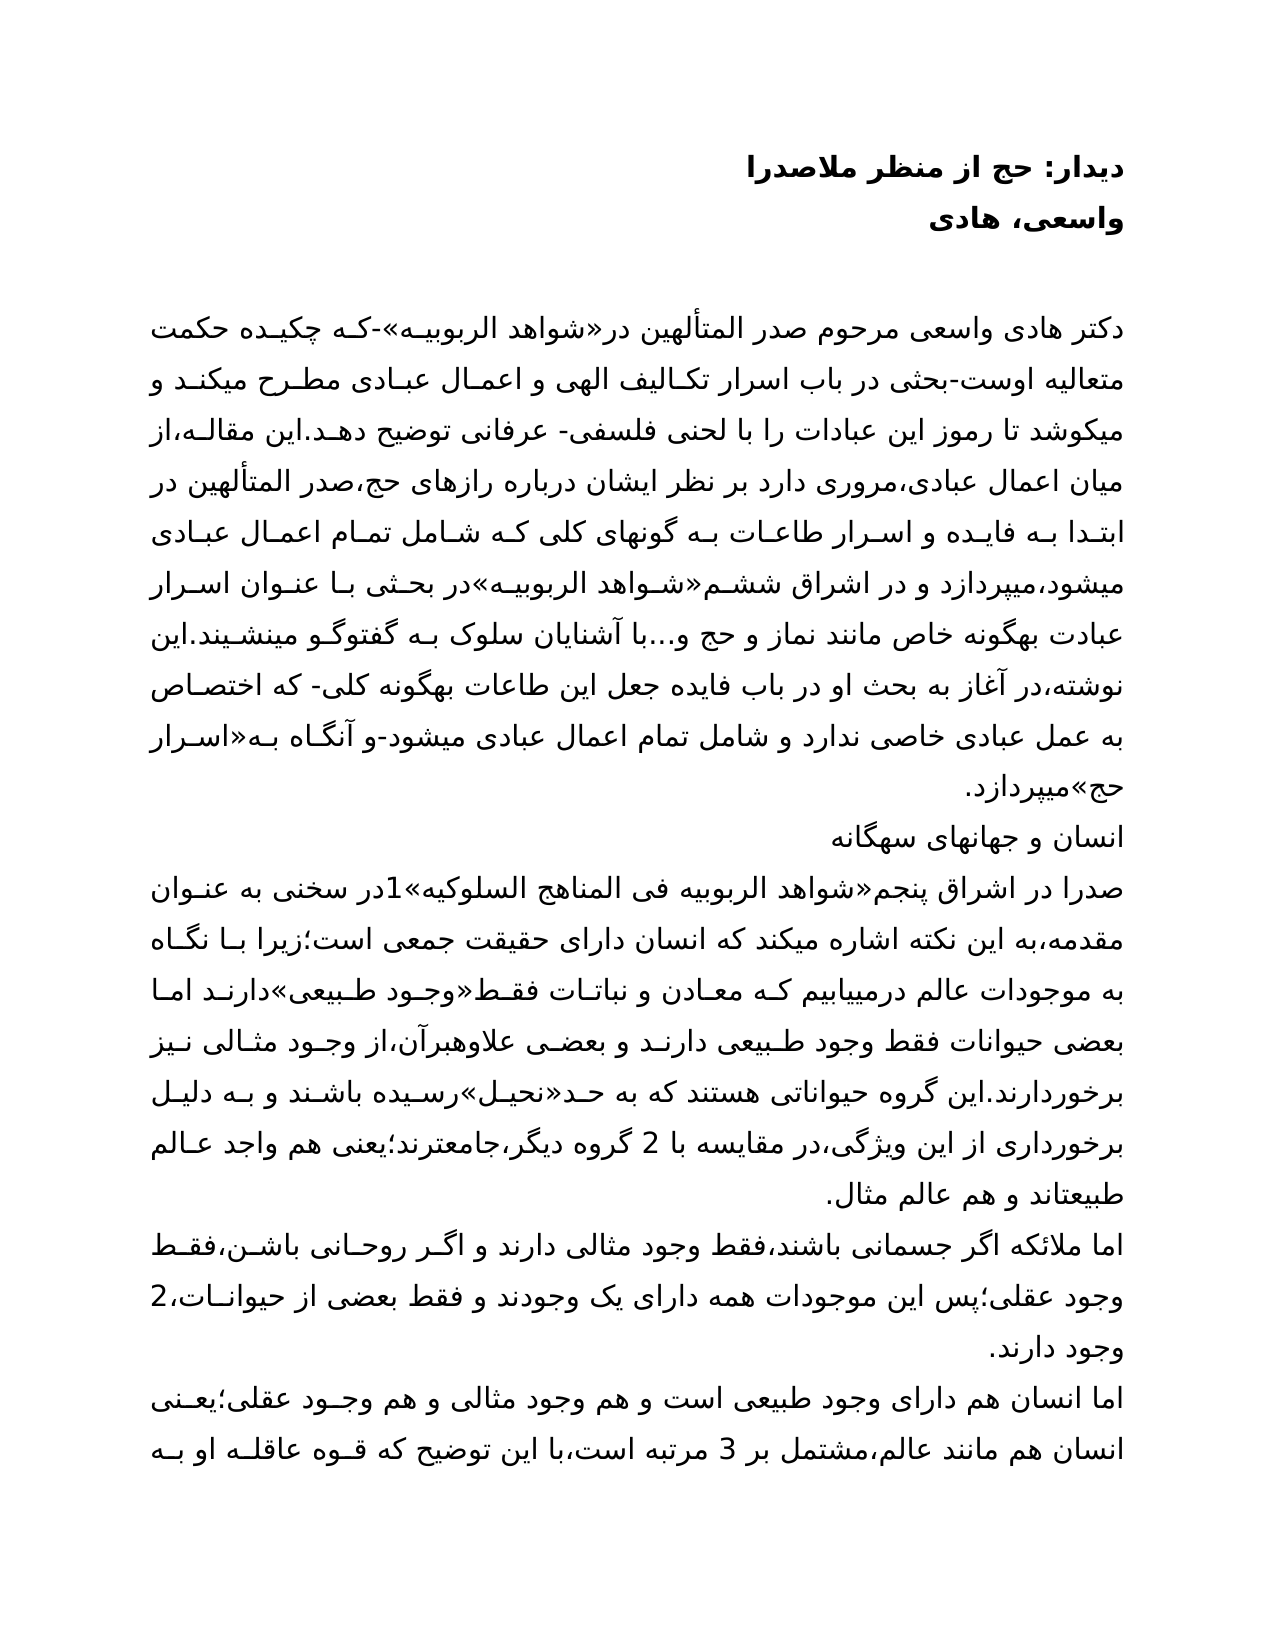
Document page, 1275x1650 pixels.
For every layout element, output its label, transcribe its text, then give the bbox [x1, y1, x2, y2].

text صدرا در اشراق پنجم«شواهد الربوبیه‏ فی المناهج السلوکیه»1در سخنی به عنوان‏ مقدمه،به این نکته اشاره می‏کند که انسان دارای‏ حقیقت جمعی است؛زیرا با نگاه به موجودات‏ عالم درمی‏یابیم که معادن و نباتات فقط«وجود طبیعی»دارند اما بعضی حیوانات فقط وجود طبیعی دارند و بعضی علاوه‏برآن،از وجود مثالی نیز برخوردارند.این گروه حیواناتی هستند که به حد«نحیل»رسیده باشند و به دلیل‏ برخورداری از این ویژگی،در مقایسه با 2 گروه‏ دیگر،جامع‏ترند؛یعنی هم واجد عالم طبیعت‏اند و هم عالم مثال. [150, 872, 1125, 1211]
text اما ملائکه اگر جسمانی باشند،فقط وجود مثالی دارند و اگر روحانی باشن،فقط وجود عقلی؛پس این موجودات همه دارای یک‏ وجودند و فقط بعضی از حیوانات،2 وجود دارند. [150, 1228, 1125, 1364]
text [150, 1381, 1125, 1466]
text انسان و جهان‏های سه‏گانه [150, 821, 1125, 855]
text دیدار: حج از منظر ملاصدرا [150, 150, 1125, 184]
text واسعی، هادی [150, 201, 1125, 235]
text دکتر هادی واسعی‏ مرحوم صدر المتألهین در«شواهد الربوبیه»-که چکیده حکمت متعالیه‏ اوست-بحثی در باب اسرار تکالیف الهی‏ و اعمال عبادی مطرح می‏کند و می‏کوشد تا رموز این عبادات را با لحنی فلسفی- عرفانی توضیح دهد.این مقاله،از میان‏ اعمال عبادی،مروری دارد بر نظر ایشان‏ درباره رازهای حج،صدر المتألهین در ابتدا به فایده و اسرار طاعات به گونه‏ای کلی که‏ شامل تمام اعمال عبادی می‏شود،می‏پردازد و در اشراق ششم«شواهد الربوبیه»در بحثی‏ با عنوان اسرار عبادت به‏گونه خاص مانند نماز و حج و...با آشنایان سلوک به گفت‏وگو می‏نشیند.این نوشته،در آغاز به بحث او در باب فایده جعل این طاعات به‏گونه کلی- که اختصاص به عمل عبادی خاصی ندارد و شامل تمام اعمال عبادی می‏شود-و آنگاه‏ به«اسرار حج»می‏پردازد. [150, 311, 1125, 804]
